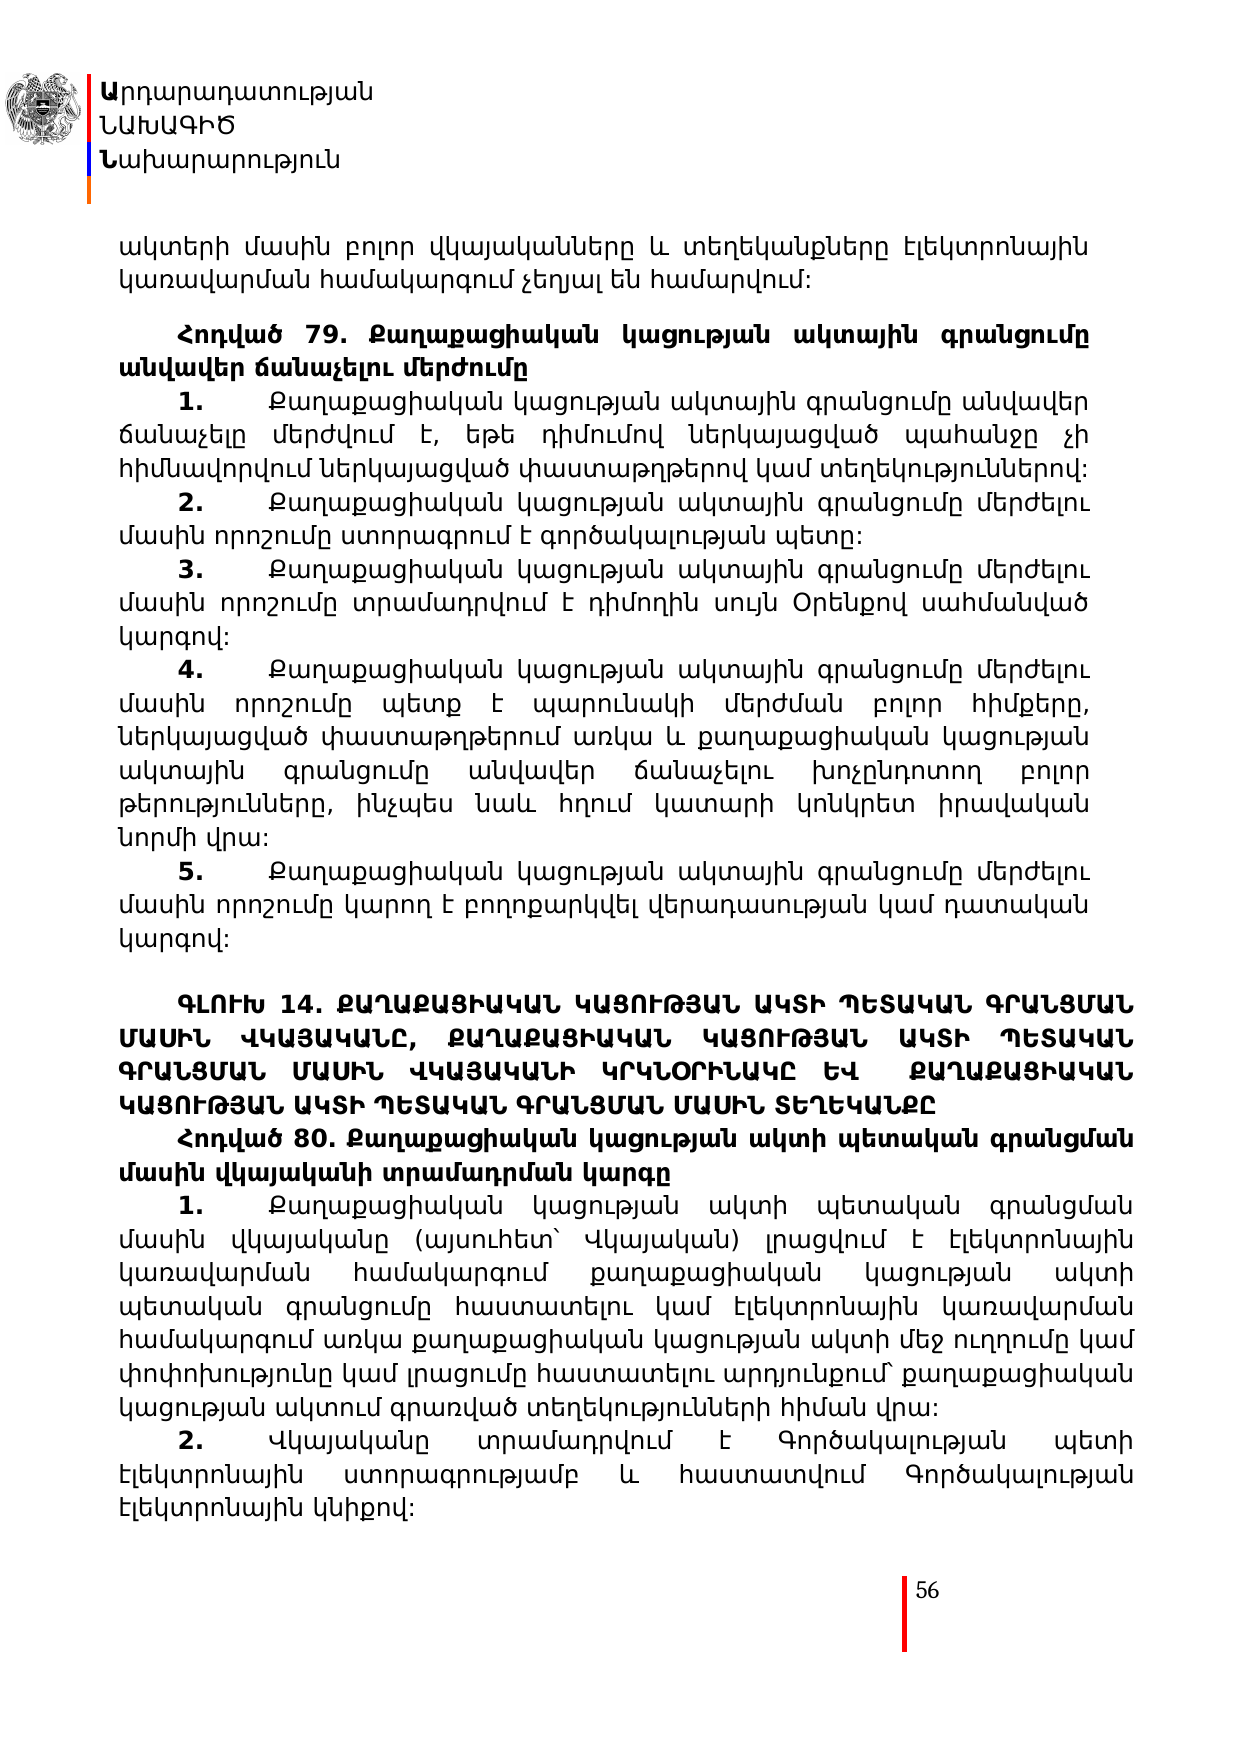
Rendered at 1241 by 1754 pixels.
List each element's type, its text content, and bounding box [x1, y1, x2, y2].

list Վկայականը տրամադրվում է Գործակալության պետի էլեկտրոնային ստորագրությամբ և հաստատվում Գործակալության էլեկտրոնային կնիքով: [118, 1489, 1134, 1523]
text ԳԼՈՒԽ 14. ՔԱՂԱՔԱՑԻԱԿԱՆ ԿԱՑՈՒԹՅԱՆ ԱԿՏԻ ՊԵՏԱԿԱՆ ԳՐԱՆՑՄԱՆ ՄԱՍԻՆ ՎԿԱՅԱԿԱՆԸ, ՔԱՂԱՔԱՑԻԱԿԱՆ ԿԱՑՈՒԹՅԱՆ ԱԿՏԻ ՊԵՏԱԿԱՆ ԳՐԱՆՑՄԱՆ ՄԱՍԻՆ ՎԿԱՅԱԿԱՆԻ ԿՐԿՆՕՐԻՆԱԿԸ ԵՎ ՔԱՂԱՔԱՑԻԱԿԱՆ ԿԱՑՈՒԹՅԱՆ ԱԿՏԻ ՊԵՏԱԿԱՆ ԳՐԱՆՑՄԱՆ ՄԱՍԻՆ ՏԵՂԵԿԱՆՔԸ [118, 990, 1134, 1120]
list Քաղաքացիական կացության ակտի պետական գրանցման մասին վկայականը (այսուհետ՝ Վկայական) լրացվում է էլեկտրոնային կառավարման համակարգում քաղաքացիական կացության ակտի պետական գրանցումը հաստատելու կամ էլեկտրոնային կառավարման համակարգում առկա քաղաքացիական կացության ակտի մեջ ուղղումը կամ փոփոխությունը կամ լրացումը հաստատելու արդյունքում՝ քաղաքացիական կացության ակտում գրառված տեղեկությունների հիման վրա: [118, 1192, 1134, 1422]
list Քաղաքացիական կացության ակտային գրանցումը անվավեր ճանաչելը մերժվում է, եթե դիմումով ներկայացված պահանջը չի հիմնավորվում ներկայացված փաստաթղթերով կամ տեղեկություններով: [118, 387, 1090, 483]
list Քաղաքացիական կացության ակտային գրանցումը մերժելու մասին որոշումը տրամադրվում է դիմողին սույն Օրենքով սահմանված կարգով: [118, 555, 1090, 651]
text Հոդված 80․ Քաղաքացիական կացության ակտի պետական գրանցման մասին վկայականի տրամադրման կարգը [118, 1124, 1134, 1187]
list Քաղաքացիական կացության ակտային գրանցումը մերժելու մասին որոշումը կարող է բողոքարկվել վերադասության կամ դատական կարգով: [118, 857, 1090, 953]
list Քաղաքացիական կացության ակտային գրանցումը մերժելու մասին որոշումը պետք է պարունակի մերժման բոլոր հիմքերը, ներկայացված փաստաթղթերում առկա և քաղաքացիական կացության ակտային գրանցումը անվավեր ճանաչելու խոչընդոտող բոլոր թերությունները, ինչպես նաև հղում կատարի կոնկրետ իրավական նորմի վրա: [118, 655, 1090, 756]
list Քաղաքացիական կացության ակտային գրանցումը մերժելու մասին որոշումը պետք է պարունակի մերժման բոլոր հիմքերը, ներկայացված փաստաթղթերում առկա և քաղաքացիական կացության ակտային գրանցումը անվավեր ճանաչելու խոչընդոտող բոլոր թերությունները, ինչպես նաև հղում կատարի կոնկրետ իրավական նորմի վրա: [118, 819, 1090, 852]
picture [5, 72, 81, 145]
list Քաղաքացիական կացության ակտային գրանցումը մերժելու մասին որոշումը ստորագրում է գործակալության պետը: [118, 488, 1090, 550]
list Վկայականը տրամադրվում է Գործակալության պետի էլեկտրոնային ստորագրությամբ և հաստատվում Գործակալության էլեկտրոնային կնիքով: [118, 1426, 1134, 1460]
text Հոդված 79․ Քաղաքացիական կացության ակտային գրանցումը անվավեր ճանաչելու մերժումը [118, 320, 1090, 383]
